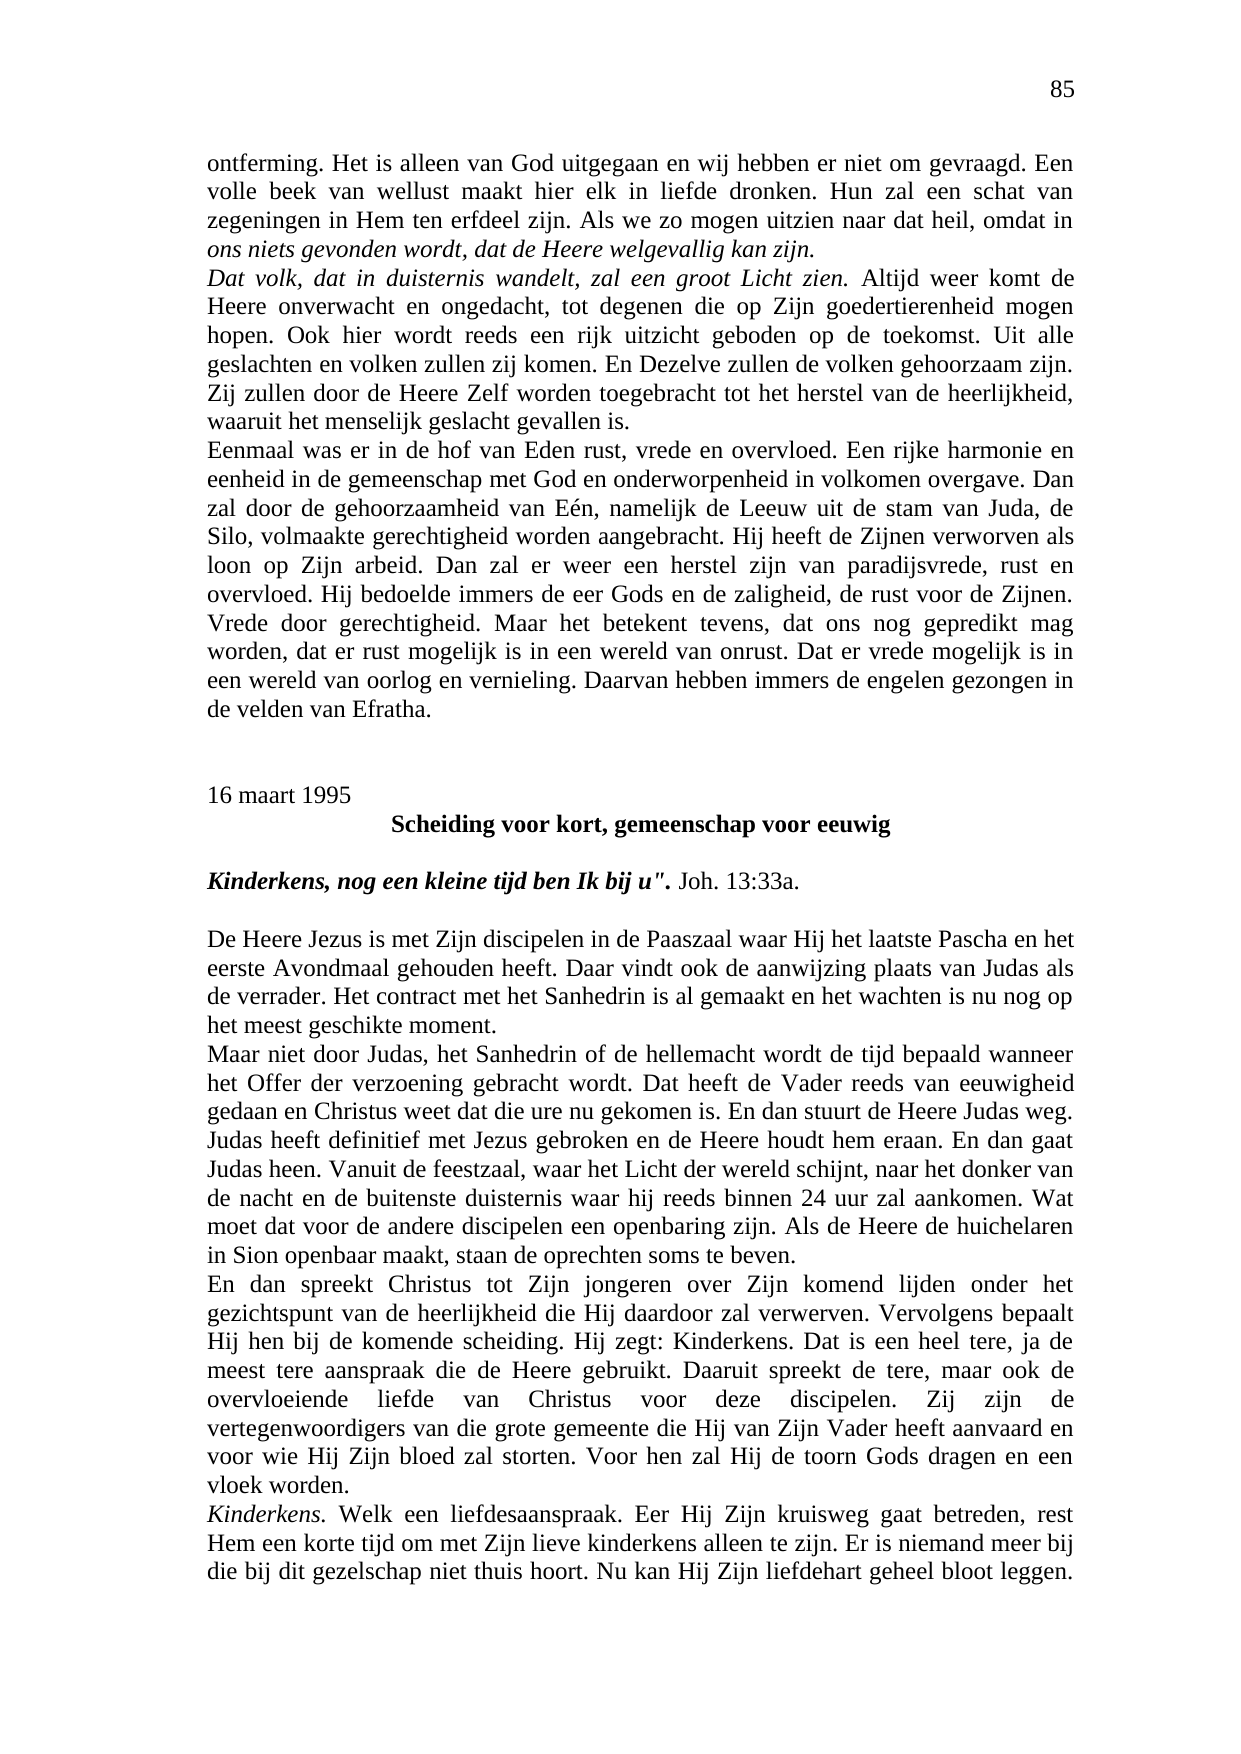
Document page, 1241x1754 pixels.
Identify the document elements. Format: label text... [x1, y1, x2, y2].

text Kinderkens, nog een kleine tijd ben Ik bij u". Joh. 13:33a. [207, 838, 1075, 895]
text En dan spreekt Christus tot Zijn jongeren over Zijn komend lijden onder het gezichtspunt van de heerlijkheid die Hij daardoor zal verwerven. Vervolgens bepaalt Hij hen bij de komende scheiding. Hij zegt: Kinderkens. Dat is een heel tere, ja de meest tere aanspraak die de Heere gebruikt. Daaruit spreekt de tere, maar ook de overvloeiende liefde van Christus voor deze discipelen. Zij zijn de vertegenwoordigers van die grote gemeente die Hij van Zijn Vader heeft aanvaard en voor wie Hij Zijn bloed zal storten. Voor hen zal Hij de toorn Gods dragen en een vloek worden. [207, 1269, 1075, 1499]
text Eenmaal was er in de hof van Eden rust, vrede en overvloed. Een rijke harmonie en eenheid in de gemeenschap met God en onderworpenheid in volkomen overgave. Dan zal door de gehoorzaamheid van Eén, namelijk de Leeuw uit de stam van Juda, de Silo, volmaakte gerechtigheid worden aangebracht. Hij heeft de Zijnen verworven als loon op Zijn arbeid. Dan zal er weer een herstel zijn van paradijsvrede, rust en overvloed. Hij bedoelde immers de eer Gods en de zaligheid, de rust voor de Zijnen. Vrede door gerechtigheid. Maar het betekent tevens, dat ons nog gepredikt mag worden, dat er rust mogelijk is in een wereld van onrust. Dat er vrede mogelijk is in een wereld van oorlog en vernieling. Daarvan hebben immers de engelen gezongen in de velden van Efratha. [207, 435, 1075, 723]
text 16 maart 1995 [207, 780, 1075, 809]
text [207, 1499, 1075, 1585]
text Scheiding voor kort, gemeenschap voor eeuwig [207, 809, 1075, 838]
text Maar niet door Judas, het Sanhedrin of de hellemacht wordt de tijd bepaald wanneer het Offer der verzoening gebracht wordt. Dat heeft de Vader reeds van eeuwigheid gedaan en Christus weet dat die ure nu gekomen is. En dan stuurt de Heere Judas weg. Judas heeft definitief met Jezus gebroken en de Heere houdt hem eraan. En dan gaat Judas heen. Vanuit de feestzaal, waar het Licht der wereld schijnt, naar het donker van de nacht en de buitenste duisternis waar hij reeds binnen 24 uur zal aankomen. Wat moet dat voor de andere discipelen een openbaring zijn. Als de Heere de huichelaren in Sion openbaar maakt, staan de oprechten soms te beven. [207, 1039, 1075, 1269]
text De Heere Jezus is met Zijn discipelen in de Paaszaal waar Hij het laatste Pascha en het eerste Avondmaal gehouden heeft. Daar vindt ook de aanwijzing plaats van Judas als de verrader. Het contract met het Sanhedrin is al gemaakt en het wachten is nu nog op het meest geschikte moment. [207, 924, 1075, 1039]
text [207, 148, 1075, 263]
text Dat volk, dat in duisternis wandelt, zal een groot Licht zien. Altijd weer komt de Heere onverwacht en ongedacht, tot degenen die op Zijn goedertierenheid mogen hopen. Ook hier wordt reeds een rijk uitzicht geboden op de toekomst. Uit alle geslachten en volken zullen zij komen. En Dezelve zullen de volken gehoorzaam zijn. Zij zullen door de Heere Zelf worden toegebracht tot het herstel van de heerlijkheid, waaruit het menselijk geslacht gevallen is. [207, 263, 1075, 435]
